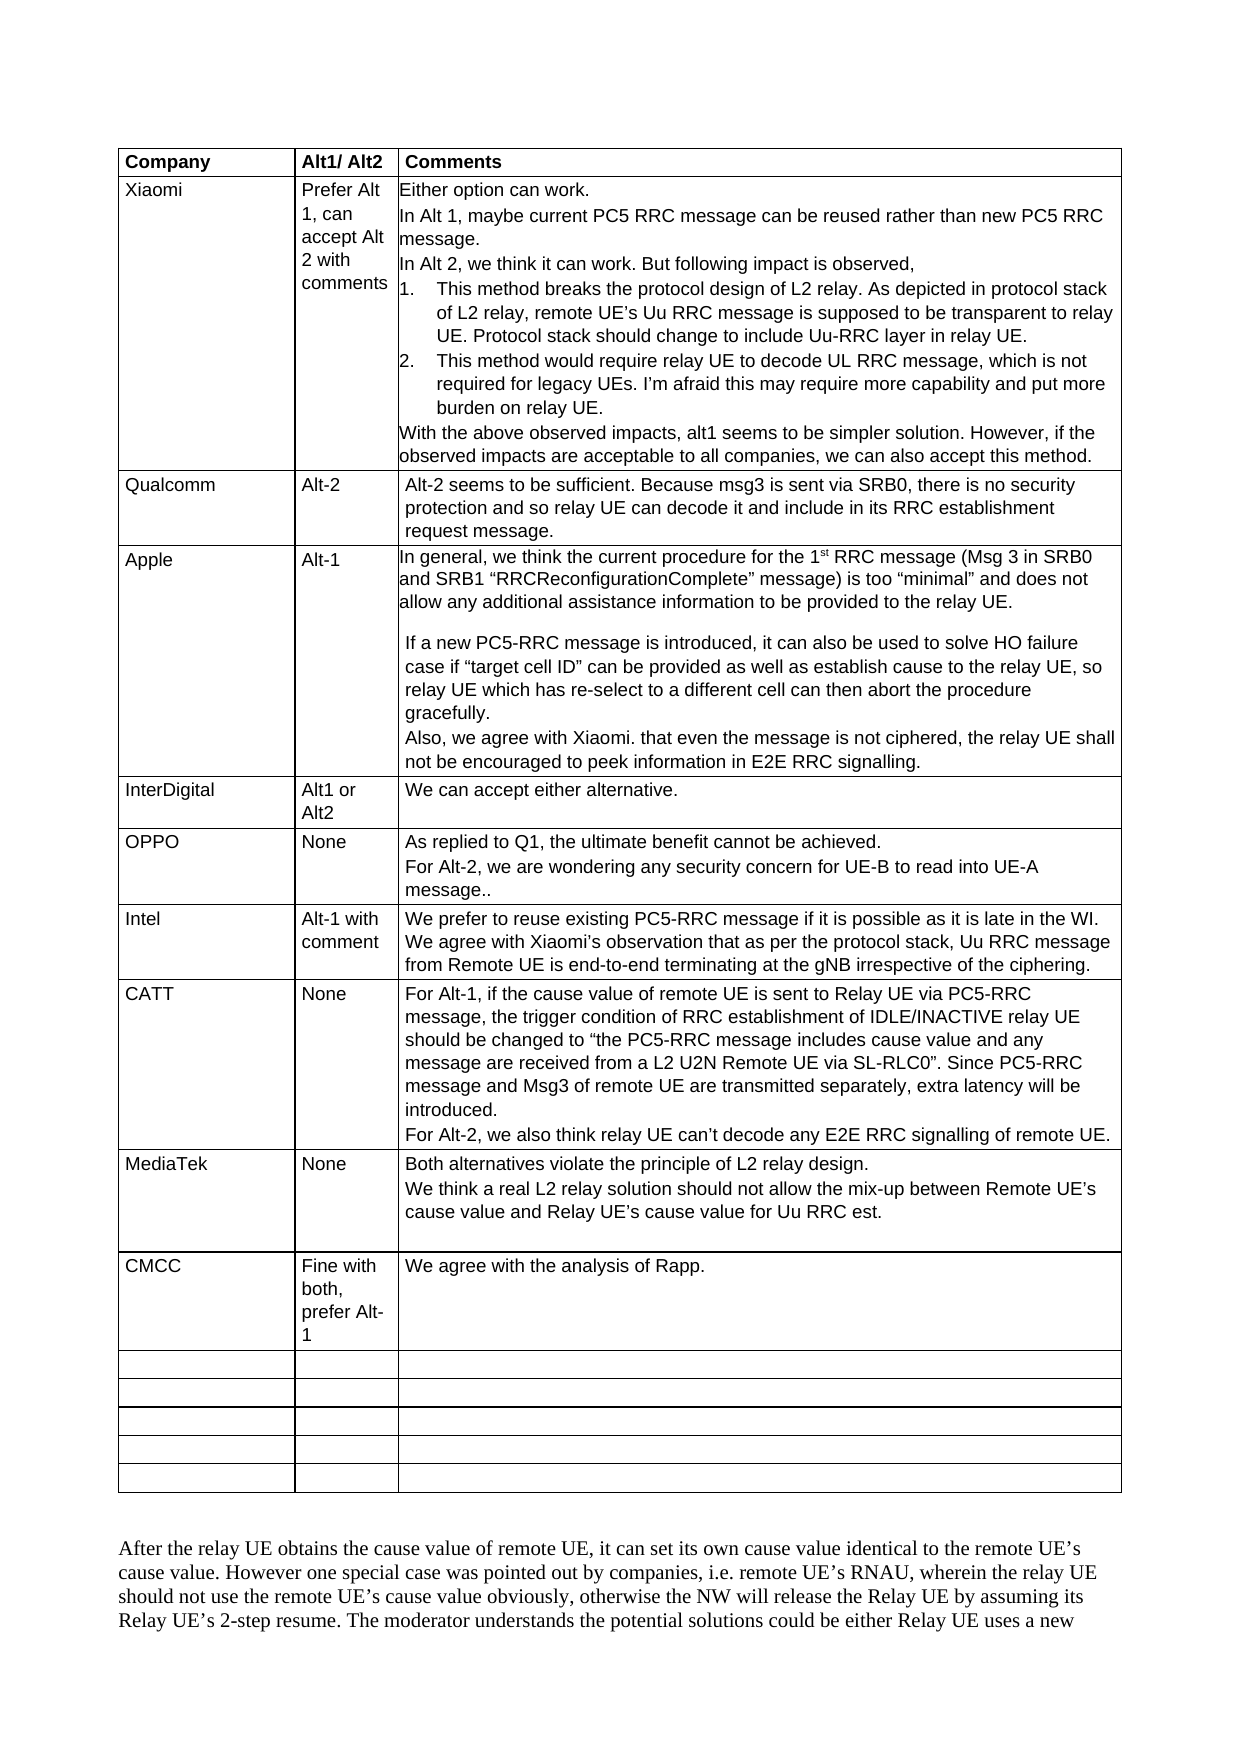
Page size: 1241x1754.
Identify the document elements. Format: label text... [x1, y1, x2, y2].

table_cell CATT [119, 980, 294, 1149]
table_cell Alt-1 with comment [296, 905, 398, 979]
table_cell Alt-2 [296, 471, 398, 545]
table_cell None [296, 1150, 398, 1251]
table_cell Alt-1 [296, 546, 398, 776]
table_cell InterDigital [119, 777, 294, 827]
table_cell We can accept either alternative. [399, 777, 1121, 827]
table_cell [296, 1379, 398, 1406]
table_cell We agree with the analysis of Rapp. [399, 1253, 1121, 1349]
table_cell MediaTek [119, 1150, 294, 1251]
table_cell [399, 1436, 1121, 1463]
table_cell [399, 1379, 1121, 1406]
table_cell [399, 1408, 1121, 1435]
table_cell Both alternatives violate the principle of L2 relay design. We think a real L2 relay solution should not allow the mix-up between Remote UE’s cause value and Relay UE’s cause value for Uu RRC est. [399, 1150, 1121, 1251]
table_cell Prefer Alt 1, can accept Alt 2 with comments [296, 177, 398, 470]
table_cell [296, 1464, 398, 1492]
table_header Comments [399, 149, 1121, 176]
table_cell Qualcomm [119, 471, 294, 545]
table_cell [399, 1351, 1121, 1378]
table_cell We prefer to reuse existing PC5-RRC message if it is possible as it is late in the WI. We agree with Xiaomi’s observation that as per the protocol stack, Uu RRC message from Remote UE is end-to-end terminating at the gNB irrespective of the ciphering. [399, 905, 1121, 979]
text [118, 1536, 1122, 1632]
table_cell [296, 1351, 398, 1378]
table_cell OPPO [119, 829, 294, 904]
table_cell [119, 1436, 294, 1463]
table_cell Either option can work. In Alt 1, maybe current PC5 RRC message can be reused rather than new PC5 RRC message. In Alt 2, we think it can work. But following impact is observed, This method breaks the protocol design of L2 relay. As depicted in protocol stack of L2 relay, remote UE’s Uu RRC message is supposed to be transparent to relay UE. Protocol stack should change to include Uu-RRC layer in relay UE. This method would require relay UE to decode UL RRC message, which is not required for legacy UEs. I’m afraid this may require more capability and put more burden on relay UE. With the above observed impacts, alt1 seems to be simpler solution. However, if the observed impacts are acceptable to all companies, we can also accept this method. [399, 177, 1121, 470]
table_cell [296, 1436, 398, 1463]
table_cell [119, 1464, 294, 1492]
table_cell [119, 1351, 294, 1378]
table_cell [399, 1464, 1121, 1492]
table_cell Fine with both, prefer Alt-1 [296, 1253, 398, 1349]
table_header Alt1/ Alt2 [296, 149, 398, 176]
table_cell CMCC [119, 1253, 294, 1349]
table_cell None [296, 980, 398, 1149]
table_cell Apple [119, 546, 294, 776]
table_header Company [119, 149, 294, 176]
table_cell None [296, 829, 398, 904]
table_cell Intel [119, 905, 294, 979]
table_cell [119, 1379, 294, 1406]
table_cell Alt-2 seems to be sufficient. Because msg3 is sent via SRB0, there is no security protection and so relay UE can decode it and include in its RRC establishment request message. [399, 471, 1121, 545]
table_cell In general, we think the current procedure for the 1st RRC message (Msg 3 in SRB0 and SRB1 “RRCReconfigurationComplete” message) is too “minimal” and does not allow any additional assistance information to be provided to the relay UE. If a new PC5-RRC message is introduced, it can also be used to solve HO failure case if “target cell ID” can be provided as well as establish cause to the relay UE, so relay UE which has re-select to a different cell can then abort the procedure gracefully. Also, we agree with Xiaomi. that even the message is not ciphered, the relay UE shall not be encouraged to peek information in E2E RRC signalling. [399, 546, 1121, 776]
table_cell Xiaomi [119, 177, 294, 470]
table_cell As replied to Q1, the ultimate benefit cannot be achieved. For Alt-2, we are wondering any security concern for UE-B to read into UE-A message.. [399, 829, 1121, 904]
table_cell [296, 1408, 398, 1435]
table_cell For Alt-1, if the cause value of remote UE is sent to Relay UE via PC5-RRC message, the trigger condition of RRC establishment of IDLE/INACTIVE relay UE should be changed to “the PC5-RRC message includes cause value and any message are received from a L2 U2N Remote UE via SL-RLC0”. Since PC5-RRC message and Msg3 of remote UE are transmitted separately, extra latency will be introduced. For Alt-2, we also think relay UE can’t decode any E2E RRC signalling of remote UE. [399, 980, 1121, 1149]
table_cell [119, 1408, 294, 1435]
table_cell Alt1 or Alt2 [296, 777, 398, 827]
